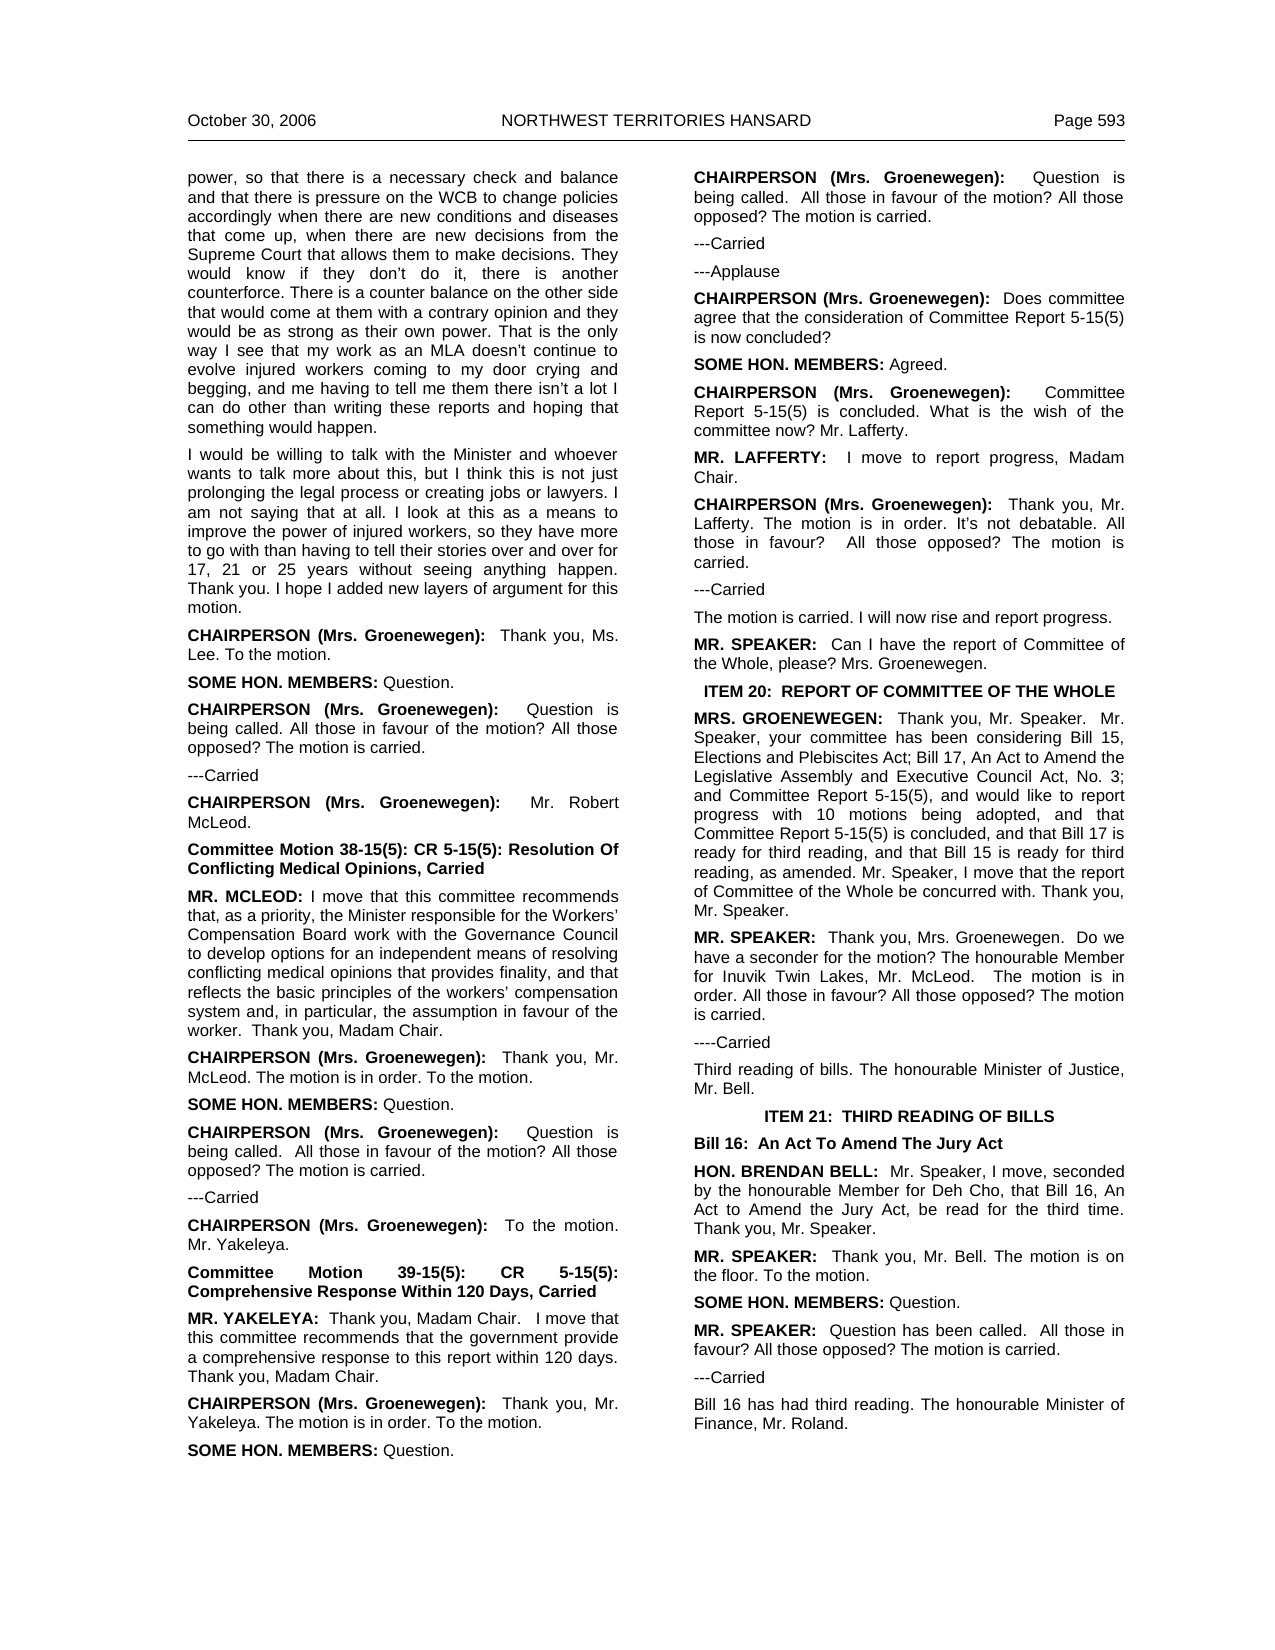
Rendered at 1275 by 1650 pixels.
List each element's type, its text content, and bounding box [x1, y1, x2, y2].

subtitle Bill 16: An Act To Amend The Jury Act [694, 1134, 1125, 1153]
text ---Carried [694, 580, 1125, 599]
text CHAIRPERSON (Mrs. Groenewegen): To the motion. Mr. Yakeleya. [187, 1216, 619, 1254]
text SOME HON. MEMBERS: Question. [187, 1095, 619, 1114]
text CHAIRPERSON (Mrs. Groenewegen): Thank you, Mr. McLeod. The motion is in order. To the motion. [187, 1048, 619, 1087]
text SOME HON. MEMBERS: Question. [694, 1293, 1125, 1312]
subtitle Committee Motion 38-15(5): CR 5-15(5): Resolution Of Conflicting Medical Opinions, Carried [187, 840, 619, 878]
text MR. SPEAKER: Question has been called. All those in favour? All those opposed? The motion is carried. [694, 1321, 1125, 1359]
text The motion is carried. I will now rise and report progress. [694, 607, 1125, 627]
text Bill 16 has had third reading. The honourable Minister of Finance, Mr. Roland. [694, 1395, 1125, 1433]
text CHAIRPERSON (Mrs. Groenewegen): Thank you, Mr. Yakeleya. The motion is in order. To the motion. [187, 1394, 619, 1432]
text I would be willing to talk with the Minister and whoever wants to talk more about this, but I think this is not just prolonging the legal process or creating jobs or lawyers. I am not saying that at all. I look at this as a means to improve the power of injured workers, so they have more to go with than having to tell their stories over and over for 17, 21 or 25 years without seeing anything happen. Thank you. I hope I added new layers of argument for this motion. [187, 445, 619, 617]
subtitle ITEM 20: REPORT OF COMMITTEE OF THE WHOLE [694, 682, 1125, 701]
text MRS. GROENEWEGEN: Thank you, Mr. Speaker. Mr. Speaker, your committee has been considering Bill 15, Elections and Plebiscites Act; Bill 17, An Act to Amend the Legislative Assembly and Executive Council Act, No. 3; and Committee Report 5-15(5), and would like to report progress with 10 motions being adopted, and that Committee Report 5-15(5) is concluded, and that Bill 17 is ready for third reading, and that Bill 15 is ready for third reading, as amended. Mr. Speaker, I move that the report of Committee of the Whole be concurred with. Thank you, Mr. Speaker. [694, 709, 1125, 920]
text Third reading of bills. The honourable Minister of Justice, Mr. Bell. [694, 1060, 1125, 1098]
text SOME HON. MEMBERS: Question. [187, 672, 619, 692]
text CHAIRPERSON (Mrs. Groenewegen): Question is being called. All those in favour of the motion? All those opposed? The motion is carried. [187, 1122, 619, 1180]
text CHAIRPERSON (Mrs. Groenewegen): Question is being called. All those in favour of the motion? All those opposed? The motion is carried. [694, 168, 1125, 226]
text ---Carried [187, 766, 619, 785]
text CHAIRPERSON (Mrs. Groenewegen): Thank you, Mr. Lafferty. The motion is in order. It’s not debatable. All those in favour? All those opposed? The motion is carried. [694, 495, 1125, 572]
text MR. MCLEOD: I move that this committee recommends that, as a priority, the Minister responsible for the Workers’ Compensation Board work with the Governance Council to develop options for an independent means of resolving conflicting medical opinions that provides finality, and that reflects the basic principles of the workers’ compensation system and, in particular, the assumption in favour of the worker. Thank you, Madam Chair. [187, 887, 619, 1040]
text HON. BRENDAN BELL: Mr. Speaker, I move, seconded by the honourable Member for Deh Cho, that Bill 16, An Act to Amend the Jury Act, be read for the third time. Thank you, Mr. Speaker. [694, 1162, 1125, 1238]
text SOME HON. MEMBERS: Agreed. [694, 355, 1125, 374]
text SOME HON. MEMBERS: Question. [187, 1441, 619, 1460]
text CHAIRPERSON (Mrs. Groenewegen): Does committee agree that the consideration of Committee Report 5-15(5) is now concluded? [694, 289, 1125, 347]
text CHAIRPERSON (Mrs. Groenewegen): Committee Report 5-15(5) is concluded. What is the wish of the committee now? Mr. Lafferty. [694, 382, 1125, 440]
text CHAIRPERSON (Mrs. Groenewegen): Thank you, Ms. Lee. To the motion. [187, 626, 619, 664]
text MR. SPEAKER: Can I have the report of Committee of the Whole, please? Mrs. Groenewegen. [694, 635, 1125, 673]
text CHAIRPERSON (Mrs. Groenewegen): Mr. Robert McLeod. [187, 793, 619, 832]
text ---Carried [187, 1188, 619, 1207]
subtitle ITEM 21: THIRD OF BILLS [694, 1107, 1125, 1126]
text ---Carried [694, 1367, 1125, 1387]
text MR. SPEAKER: Thank you, Mr. Bell. The motion is on the floor. To the motion. [694, 1247, 1125, 1285]
text CHAIRPERSON (Mrs. Groenewegen): Question is being called. All those in favour of the motion? All those opposed? The motion is carried. [187, 700, 619, 757]
text MR. SPEAKER: Thank you, Mrs. Groenewegen. Do we have a seconder for the motion? The honourable Member for , Mr. McLeod. The motion is in order. All those in favour? All those opposed? The motion is carried. [694, 928, 1125, 1024]
subtitle Committee Motion 39-15(5): CR 5-15(5): Comprehensive Response Within 120 Days, Carried [187, 1262, 619, 1301]
text ---Carried [694, 234, 1125, 253]
text MR. YAKELEYA: Thank you, Madam Chair. I move that this committee recommends that the government provide a comprehensive response to this report within 120 days. Thank you, Madam Chair. [187, 1309, 619, 1386]
text MR. LAFFERTY: I move to report progress, Madam Chair. [694, 448, 1125, 487]
text ----Carried [694, 1032, 1125, 1052]
text ---Applause [694, 262, 1125, 281]
